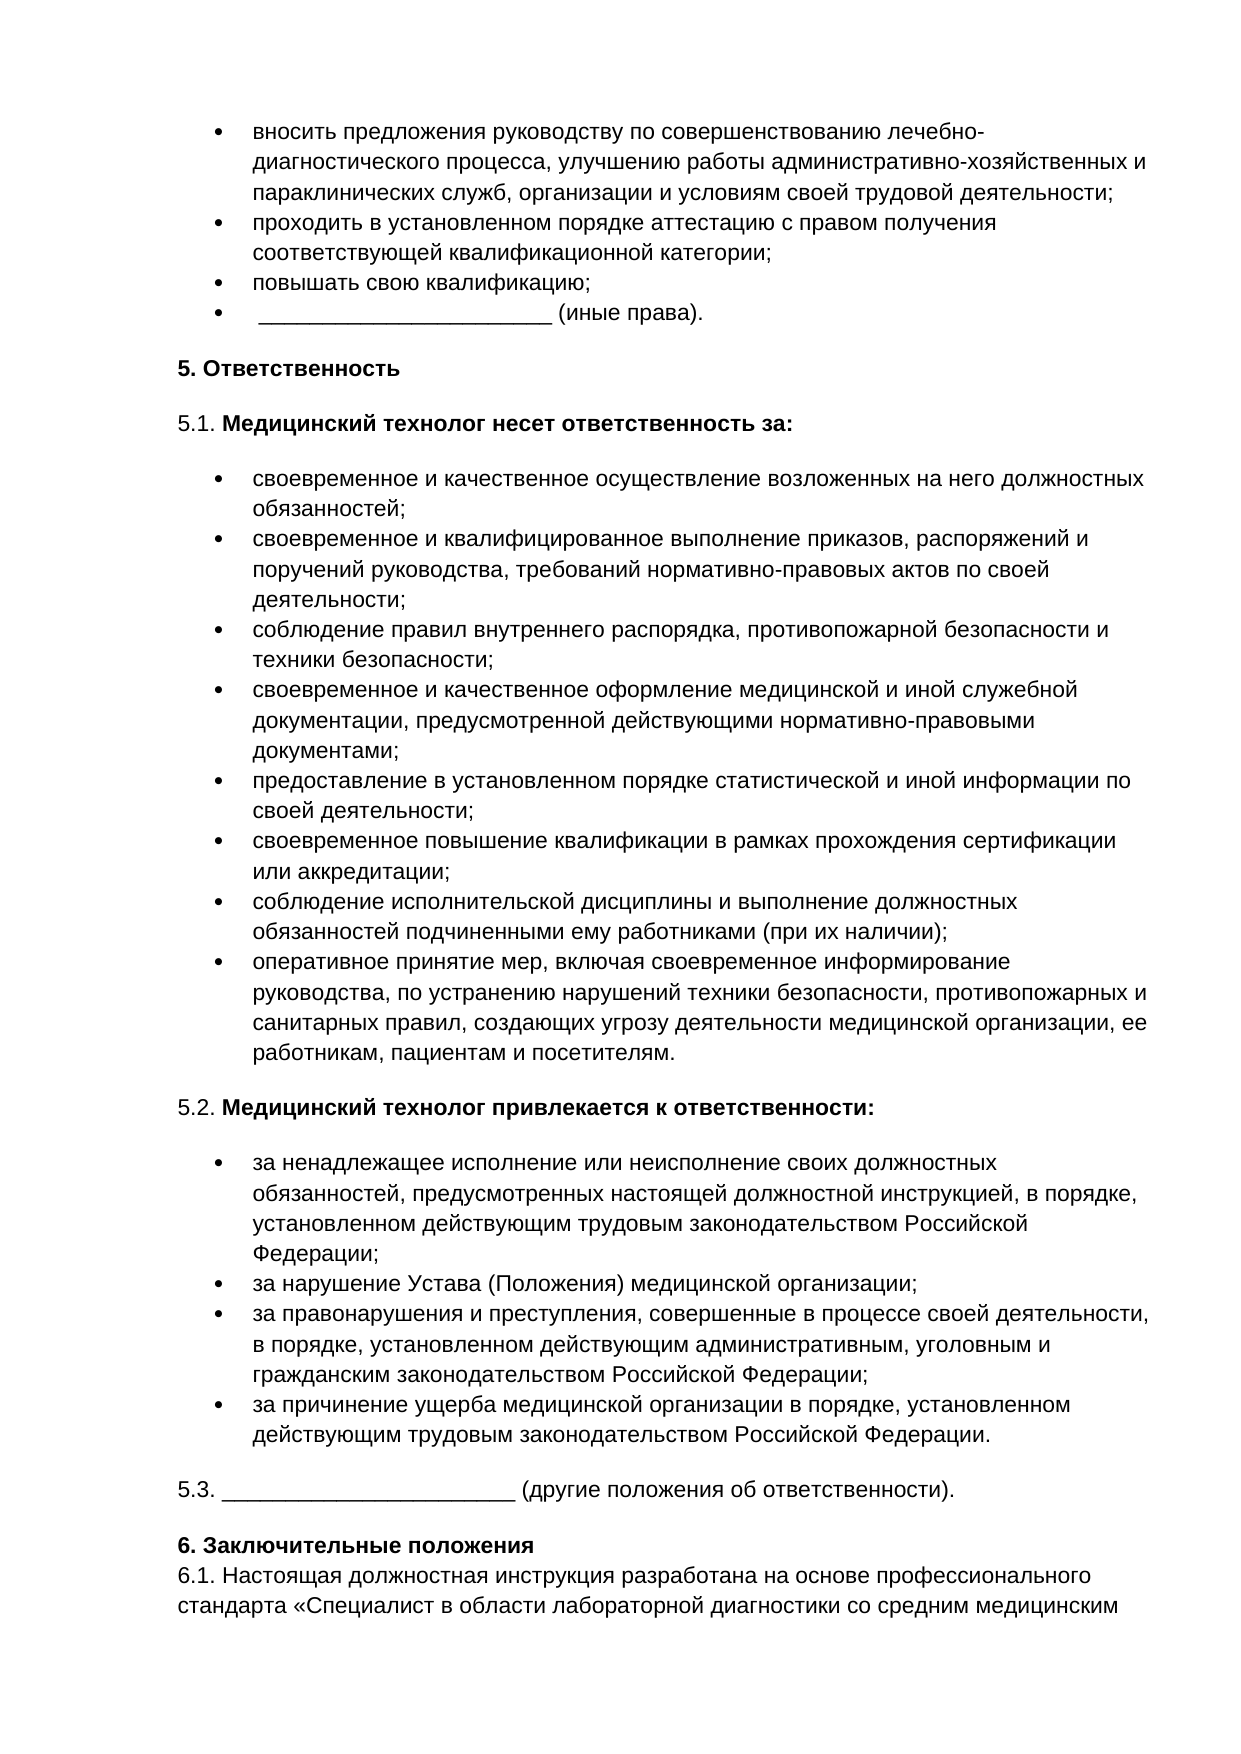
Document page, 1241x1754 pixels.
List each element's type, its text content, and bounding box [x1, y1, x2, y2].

list за ненадлежащее исполнение или неисполнение своих должностных обязанностей, предусмотренных настоящей должностной инструкцией, в порядке, установленном действующим трудовым законодательством Российской Федерации; [215, 1149, 1152, 1266]
text 5.1. Медицинский технолог несет ответственность за: [177, 410, 1152, 436]
list вносить предложения руководству по совершенствованию лечебно-диагностического процесса, улучшению работы административно-хозяйственных и параклинических служб, организации и условиям своей трудовой деятельности; [215, 118, 1152, 205]
text 5. Ответственность [177, 354, 1152, 381]
list за причинение ущерба медицинской организации в порядке, установленном действующим трудовым законодательством Российской Федерации. [215, 1391, 1152, 1448]
text 6. Заключительные положения [177, 1532, 1152, 1558]
list своевременное повышение квалификации в рамках прохождения сертификации или аккредитации; [215, 827, 1152, 884]
list соблюдение исполнительской дисциплины и выполнение должностных обязанностей подчиненными ему работниками (при их наличии); [215, 888, 1152, 944]
list оперативное принятие мер, включая своевременное информирование руководства, по устранению нарушений техники безопасности, противопожарных и санитарных правил, создающих угрозу деятельности медицинской организации, ее работникам, пациентам и посетителям. [215, 948, 1152, 1065]
list _______________________ (иные права). [215, 299, 1152, 326]
text 5.2. Медицинский технолог привлекается к ответственности: [177, 1094, 1152, 1121]
list за правонарушения и преступления, совершенные в процессе своей деятельности, в порядке, установленном действующим административным, уголовным и гражданским законодательством Российской Федерации; [215, 1300, 1152, 1387]
list соблюдение правил внутреннего распорядка, противопожарной безопасности и техники безопасности; [215, 616, 1152, 673]
list предоставление в установленном порядке статистической и иной информации по своей деятельности; [215, 767, 1152, 824]
list за нарушение Устава (Положения) медицинской организации; [215, 1270, 1152, 1297]
list своевременное и качественное осуществление возложенных на него должностных обязанностей; [215, 465, 1152, 522]
list своевременное и качественное оформление медицинской и иной служебной документации, предусмотренной действующими нормативно-правовыми документами; [215, 676, 1152, 763]
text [177, 1562, 1152, 1618]
list своевременное и квалифицированное выполнение приказов, распоряжений и поручений руководства, требований нормативно-правовых актов по своей деятельности; [215, 525, 1152, 612]
list повышать свою квалификацию; [215, 269, 1152, 296]
list проходить в установленном порядке аттестацию с правом получения соответствующей квалификационной категории; [215, 209, 1152, 265]
text 5.3. _______________________ (другие положения об ответственности). [177, 1476, 1152, 1503]
